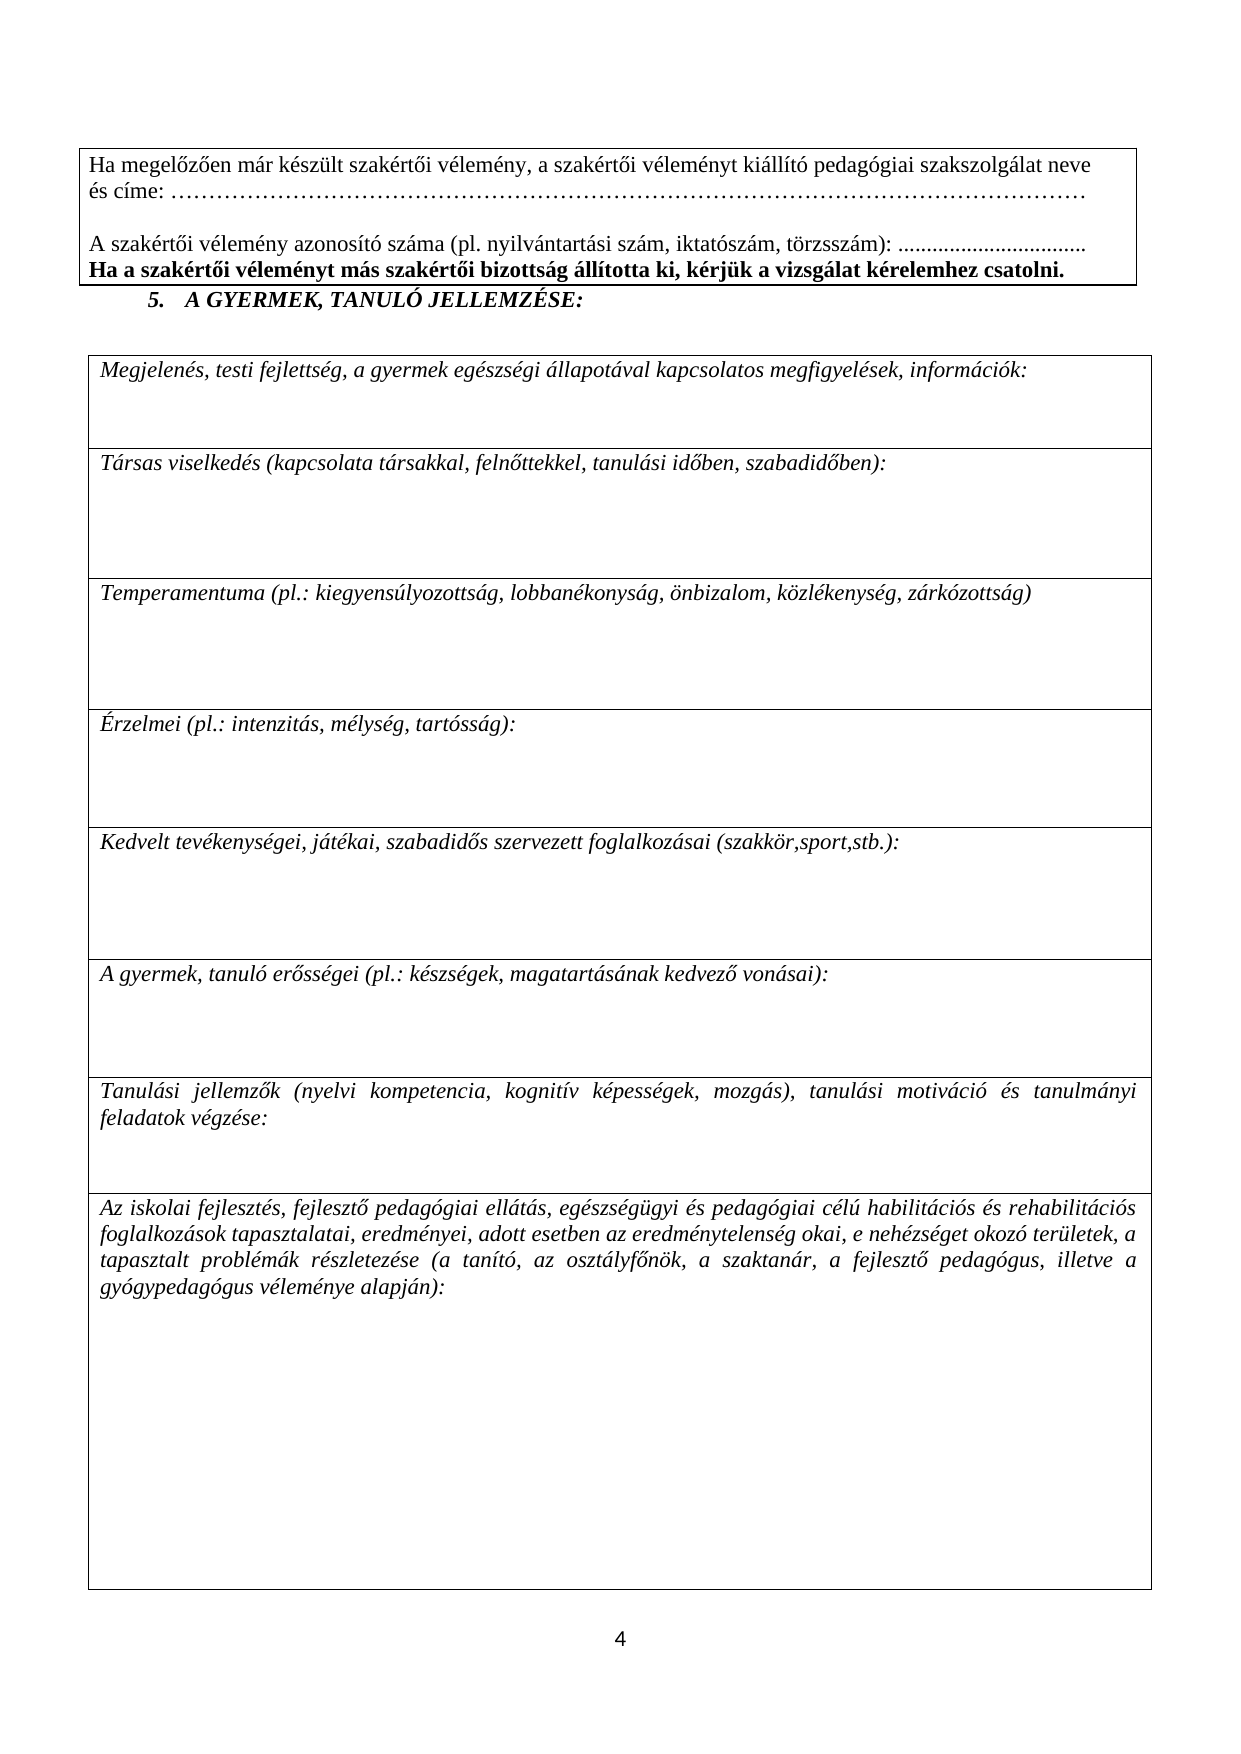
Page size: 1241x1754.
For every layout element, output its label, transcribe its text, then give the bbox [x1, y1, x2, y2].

text A szakértői vélemény azonosító száma (pl. nyilvántartási szám, iktatószám, törzsszám): ................................. [80, 227, 1136, 253]
table_cell Kedvelt tevékenységei, játékai, szabadidős szervezett foglalkozásai (szakkör,sport,stb.): [89, 828, 1151, 958]
table_cell Tanulási jellemzők (nyelvi kompetencia, kognitív képességek, mozgás), tanulási motiváció és tanulmányi feladatok végzése: [89, 1078, 1151, 1193]
table_header Megjelenés, testi fejlettség, a gyermek egészségi állapotával kapcsolatos megfigyelések, információk: [89, 356, 1151, 447]
list A GYERMEK, TANULÓ JELLEMZÉSE: [148, 286, 1093, 312]
table_cell Az iskolai fejlesztés, fejlesztő pedagógiai ellátás, egészségügyi és pedagógiai célú habilitációs és rehabilitációs foglalkozások tapasztalatai, eredményei, adott esetben az eredménytelenség okai, e nehézséget okozó területek, a tapasztalt problémák részletezése (a tanító, az osztályfőnök, a szaktanár, a fejlesztő pedagógus, illetve a gyógypedagógus véleménye alapján): [89, 1194, 1151, 1589]
table_cell Temperamentuma (pl.: kiegyensúlyozottság, lobbanékonyság, önbizalom, közlékenység, zárkózottság) [89, 579, 1151, 709]
table_cell Társas viselkedés (kapcsolata társakkal, felnőttekkel, tanulási időben, szabadidőben): [89, 449, 1151, 578]
table_cell Érzelmei (pl.: intenzitás, mélység, tartósság): [89, 710, 1151, 827]
text Ha megelőzően már készült szakértői vélemény, a szakértői véleményt kiállító pedagógiai szakszolgálat neve és címe: ………………………………………………………………………………………………………… [80, 149, 1136, 203]
text Ha a szakértői véleményt más szakértői bizottság állította ki, kérjük a vizsgálat kérelemhez csatolni. [80, 253, 1136, 284]
table_cell A gyermek, tanuló erősségei (pl.: készségek, magatartásának kedvező vonásai): [89, 960, 1151, 1077]
